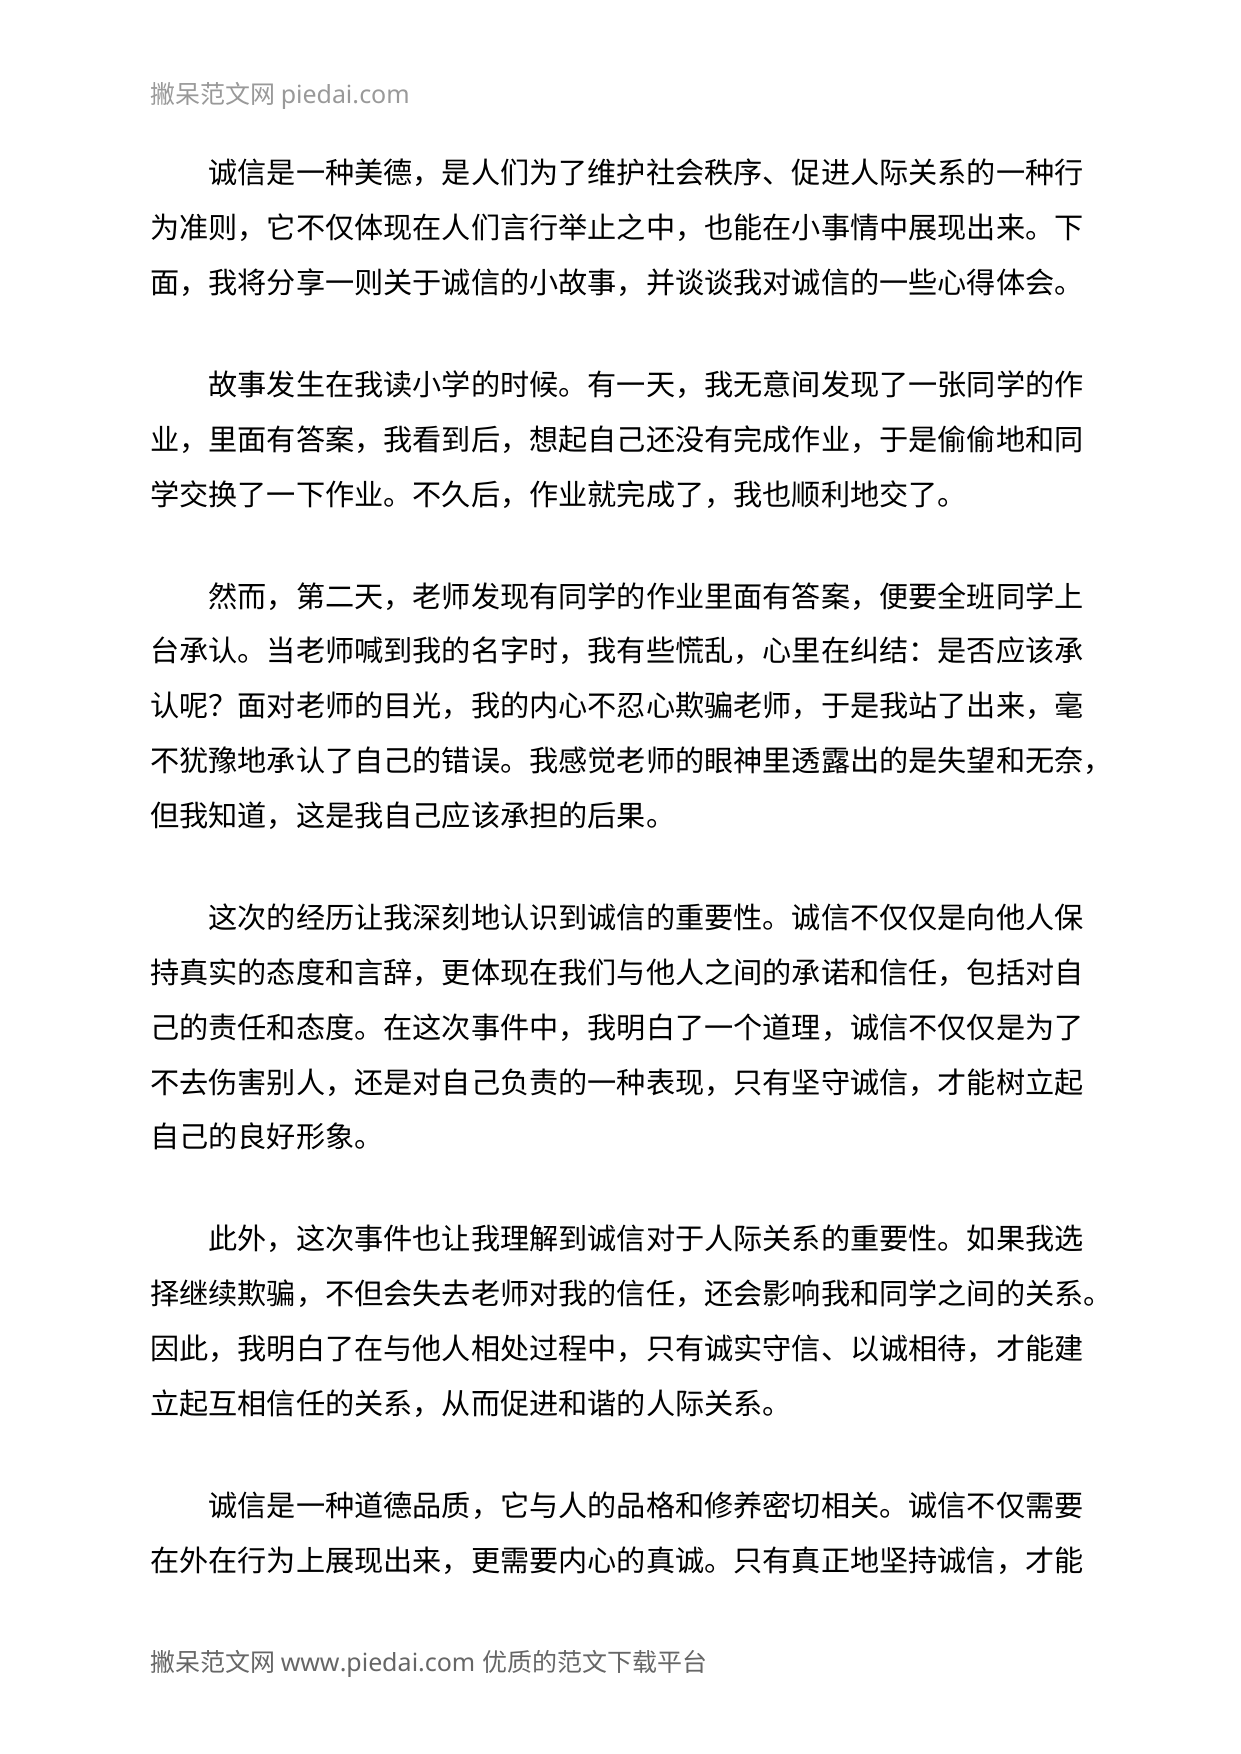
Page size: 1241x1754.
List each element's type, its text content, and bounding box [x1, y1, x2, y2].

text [150, 1482, 1090, 1579]
text 诚信是一种美德，是人们为了维护社会秩序、促进人际关系的一种行为准则，它不仅体现在人们言行举止之中，也能在小事情中展现出来。下面，我将分享一则关于诚信的小故事，并谈谈我对诚信的一些心得体会。 [150, 150, 1090, 302]
text 然而，第二天，老师发现有同学的作业里面有答案，便要全班同学上台承认。当老师喊到我的名字时，我有些慌乱，心里在纠结：是否应该承认呢？面对老师的目光，我的内心不忍心欺骗老师，于是我站了出来，毫不犹豫地承认了自己的错误。我感觉老师的眼神里透露出的是失望和无奈，但我知道，这是我自己应该承担的后果。 [150, 573, 1090, 835]
text 这次的经历让我深刻地认识到诚信的重要性。诚信不仅仅是向他人保持真实的态度和言辞，更体现在我们与他人之间的承诺和信任，包括对自己的责任和态度。在这次事件中，我明白了一个道理，诚信不仅仅是为了不去伤害别人，还是对自己负责的一种表现，只有坚守诚信，才能树立起自己的良好形象。 [150, 894, 1090, 1156]
text 此外，这次事件也让我理解到诚信对于人际关系的重要性。如果我选择继续欺骗，不但会失去老师对我的信任，还会影响我和同学之间的关系。因此，我明白了在与他人相处过程中，只有诚实守信、以诚相待，才能建立起互相信任的关系，从而促进和谐的人际关系。 [150, 1216, 1090, 1423]
text 故事发生在我读小学的时候。有一天，我无意间发现了一张同学的作业，里面有答案，我看到后，想起自己还没有完成作业，于是偷偷地和同学交换了一下作业。不久后，作业就完成了，我也顺利地交了。 [150, 362, 1090, 514]
